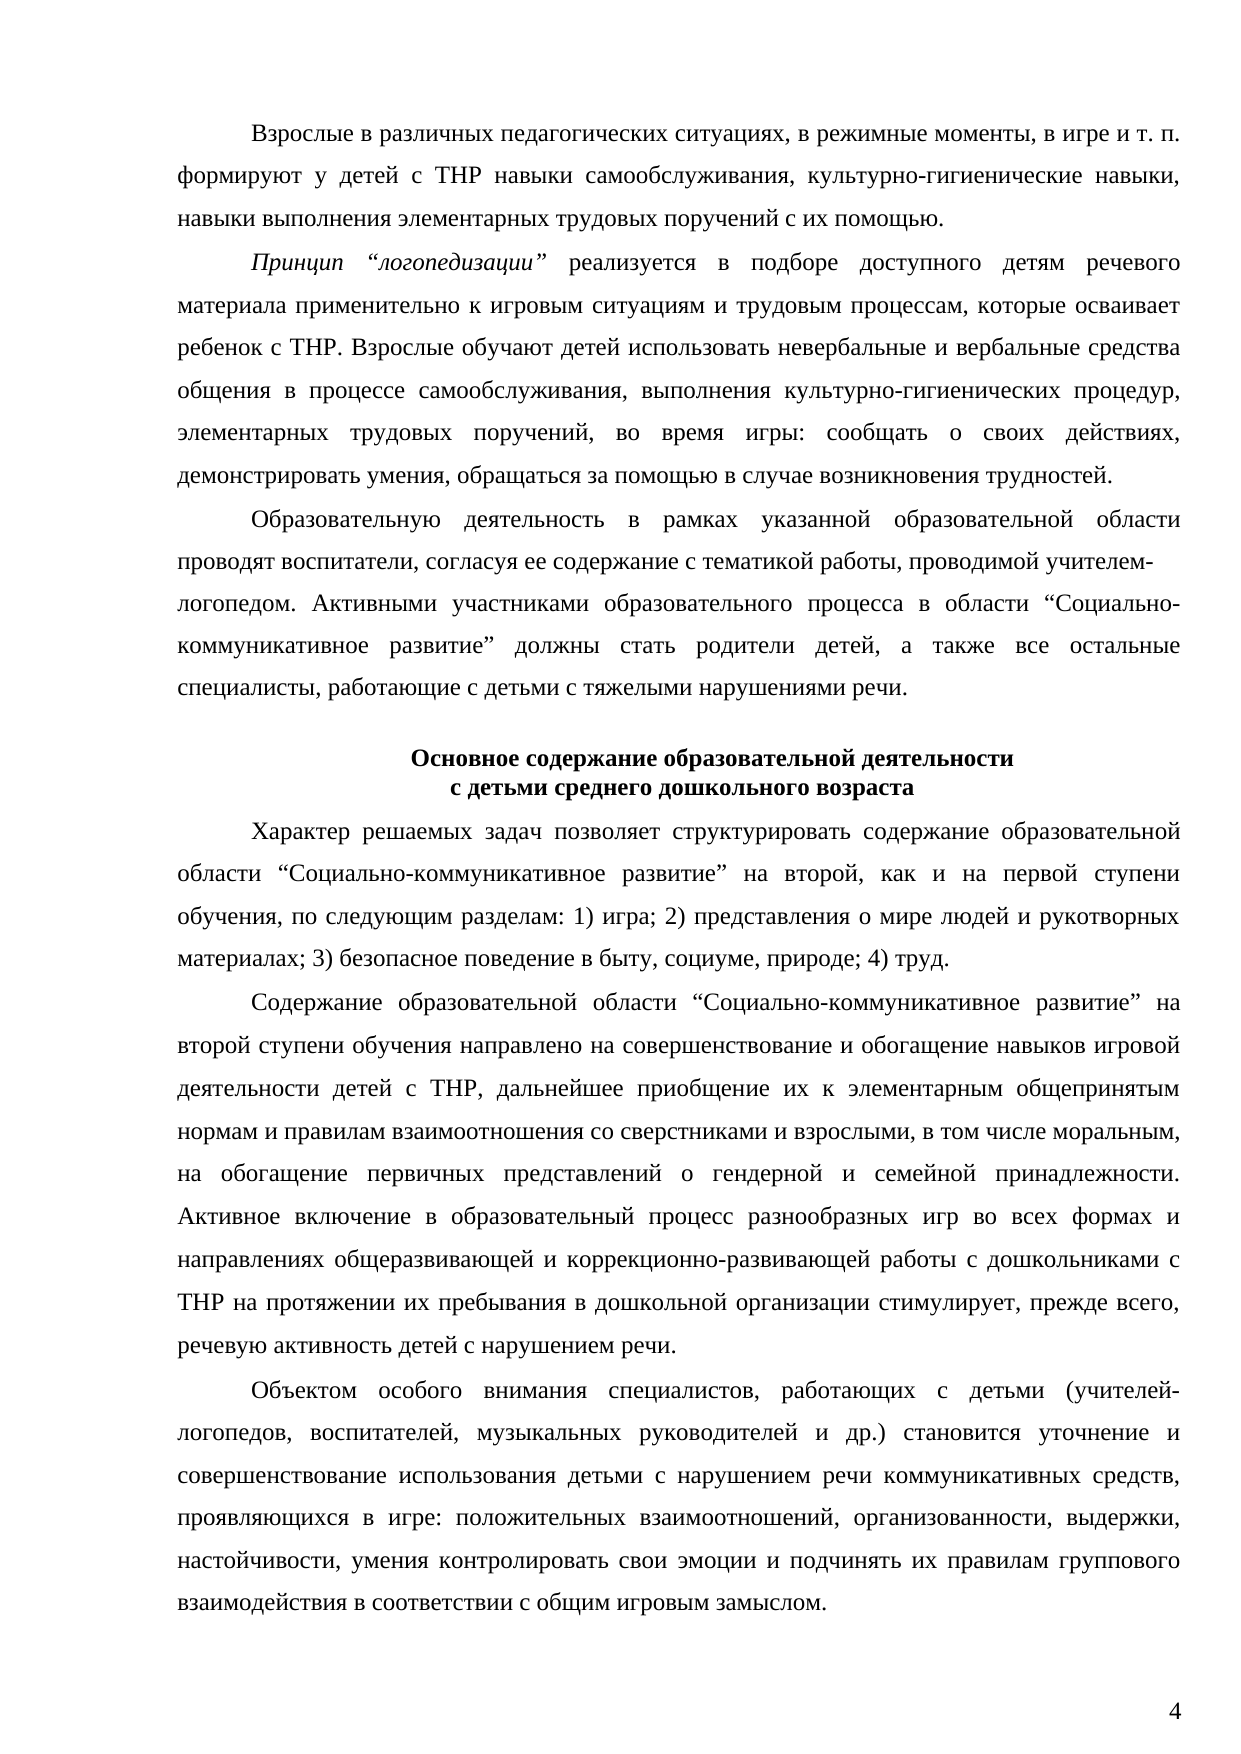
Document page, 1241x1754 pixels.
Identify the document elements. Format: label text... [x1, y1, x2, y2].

text Основное содержание образовательной деятельности [410, 743, 1181, 772]
text Образовательную деятельность в рамках указанной образовательной области проводят воспитатели, согласуя ее содержание с тематикой работы, проводимой учителем- [177, 504, 1181, 575]
text Взрослые в различных педагогических ситуациях, в режимные моменты, в игре и т. п. формируют у детей с ТНР навыки самообслуживания, культурно-гигиенические навыки, навыки выполнения элементарных трудовых поручений с их помощью. [177, 118, 1181, 232]
text Принцип “логопедизации” реализуется в подборе доступного детям речевого материала применительно к игровым ситуациям и трудовым процессам, которые осваивает ребенок с ТНР. Взрослые обучают детей использовать невербальные и вербальные средства общения в процессе самообслуживания, выполнения культурно-гигиенических процедур, элементарных трудовых поручений, во время игры: сообщать о своих действиях, демонстрировать умения, обращаться за помощью в случае возникновения трудностей. [177, 247, 1181, 489]
text логопедом. Активными участниками образовательного процесса в области “Социально-коммуникативное развитие” должны стать родители детей, а также все остальные специалисты, работающие с детьми с тяжелыми нарушениями речи. [177, 588, 1181, 701]
text с детьми среднего дошкольного возраста [450, 772, 1181, 801]
text Характер решаемых задач позволяет структурировать содержание образовательной области “Социально-коммуникативное развитие” на второй, как и на первой ступени обучения, по следующим разделам: 1) игра; 2) представления о мире людей и рукотворных материалах; 3) безопасное поведение в быту, социуме, природе; 4) труд. [177, 816, 1181, 972]
text Объектом особого внимания специалистов, работающих с детьми (учителей-логопедов, воспитателей, музыкальных руководителей и др.) становится уточнение и совершенствование использования детьми с нарушением речи коммуникативных средств, проявляющихся в игре: положительных взаимоотношений, организованности, выдержки, настойчивости, умения контролировать свои эмоции и подчинять их правилам группового взаимодействия в соответствии с общим игровым замыслом. [177, 1375, 1181, 1616]
text Содержание образовательной области “Социально-коммуникативное развитие” на второй ступени обучения направлено на совершенствование и обогащение навыков игровой деятельности детей с ТНР, дальнейшее приобщение их к элементарным общепринятым нормам и правилам взаимоотношения со сверстниками и взрослыми, в том числе моральным, на обогащение первичных представлений о гендерной и семейной принадлежности. Активное включение в образовательный процесс разнообразных игр во всех формах и направлениях общеразвивающей и коррекционно-развивающей работы с дошкольниками с ТНР на протяжении их пребывания в дошкольной организации стимулирует, прежде всего, речевую активность детей с нарушением речи. [177, 987, 1181, 1358]
